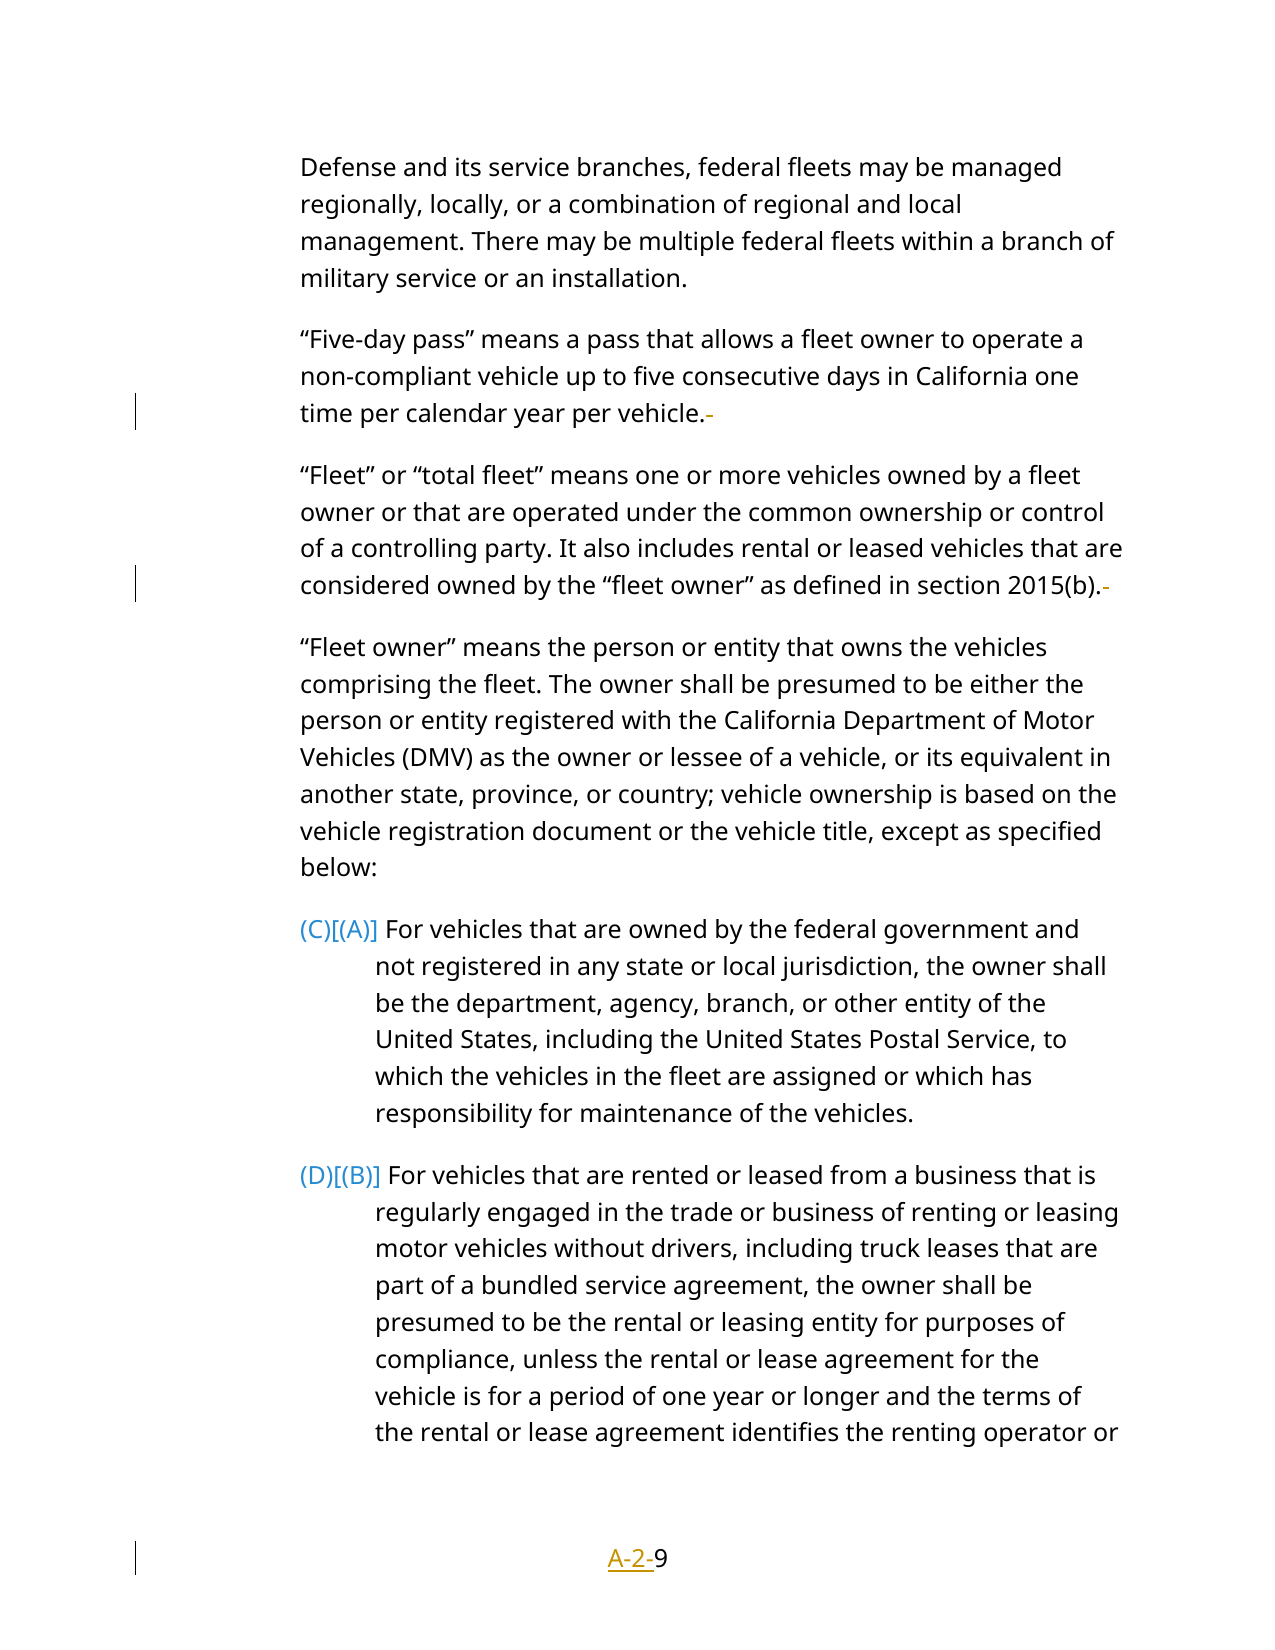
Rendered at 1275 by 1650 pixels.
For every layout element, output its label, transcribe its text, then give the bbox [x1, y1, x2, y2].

subtitle “Fleet owner” means the person or entity that owns the vehicles comprising the fleet. The owner shall be presumed to be either the person or entity registered with the California Department of Motor Vehicles (DMV) as the owner or lessee of a vehicle, or its equivalent in another state, province, or country; vehicle ownership is based on the vehicle registration document or the vehicle title, except as specified below: [300, 629, 1125, 884]
subtitle “Five-day pass” means a pass that allows a fleet owner to operate a non-compliant vehicle up to five consecutive days in California one time per calendar year per vehicle. [300, 322, 1125, 430]
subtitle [300, 1157, 1125, 1449]
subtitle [300, 150, 1125, 294]
subtitle For vehicles that are owned by the federal government and not registered in any state or local jurisdiction, the owner shall be the department, agency, branch, or other entity of the United States, including the United States Postal Service, to which the vehicles in the fleet are assigned or which has responsibility for maintenance of the vehicles. [300, 912, 1125, 1130]
subtitle “Fleet” or “total fleet” means one or more vehicles owned by a fleet owner or that are operated under the common ownership or control of a controlling party. It also includes rental or leased vehicles that are considered owned by the “fleet owner” as defined in section 2015(b). [300, 457, 1125, 602]
